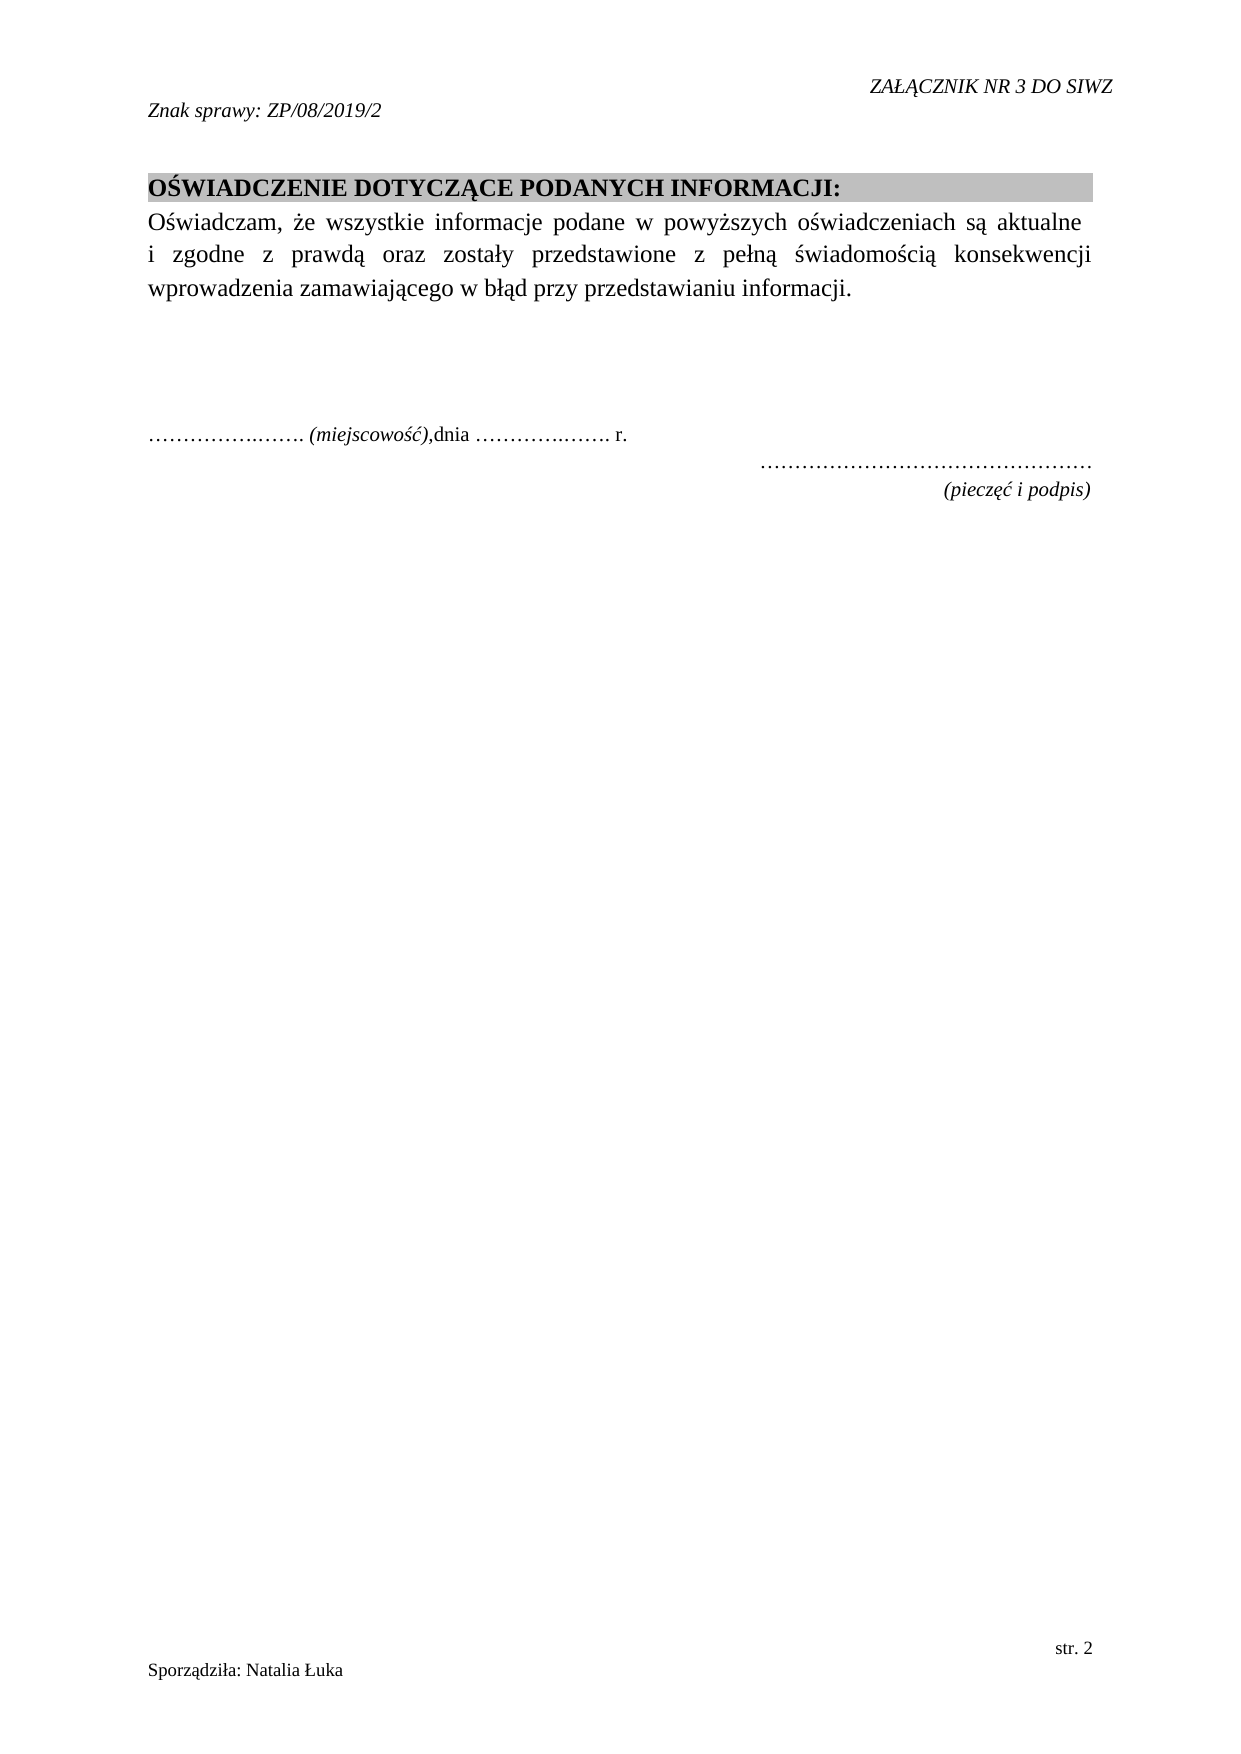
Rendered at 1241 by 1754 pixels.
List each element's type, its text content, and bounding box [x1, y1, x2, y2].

text ………………………………………… [148, 449, 1093, 473]
text OŚWIADCZENIE DOTYCZĄCE PODANYCH INFORMACJI: [148, 173, 1093, 202]
text Oświadczam, że wszystkie informacje podane w powyższych oświadczeniach są aktualne i zgodne z prawdą oraz zostały przedstawione z pełną świadomością konsekwencji wprowadzenia zamawiającego w błąd przy przedstawianiu informacji. [148, 207, 1093, 301]
text …………….……. (miejscowość),dnia ………….……. r. [148, 422, 1093, 446]
text (pieczęć i podpis) [738, 477, 1093, 501]
